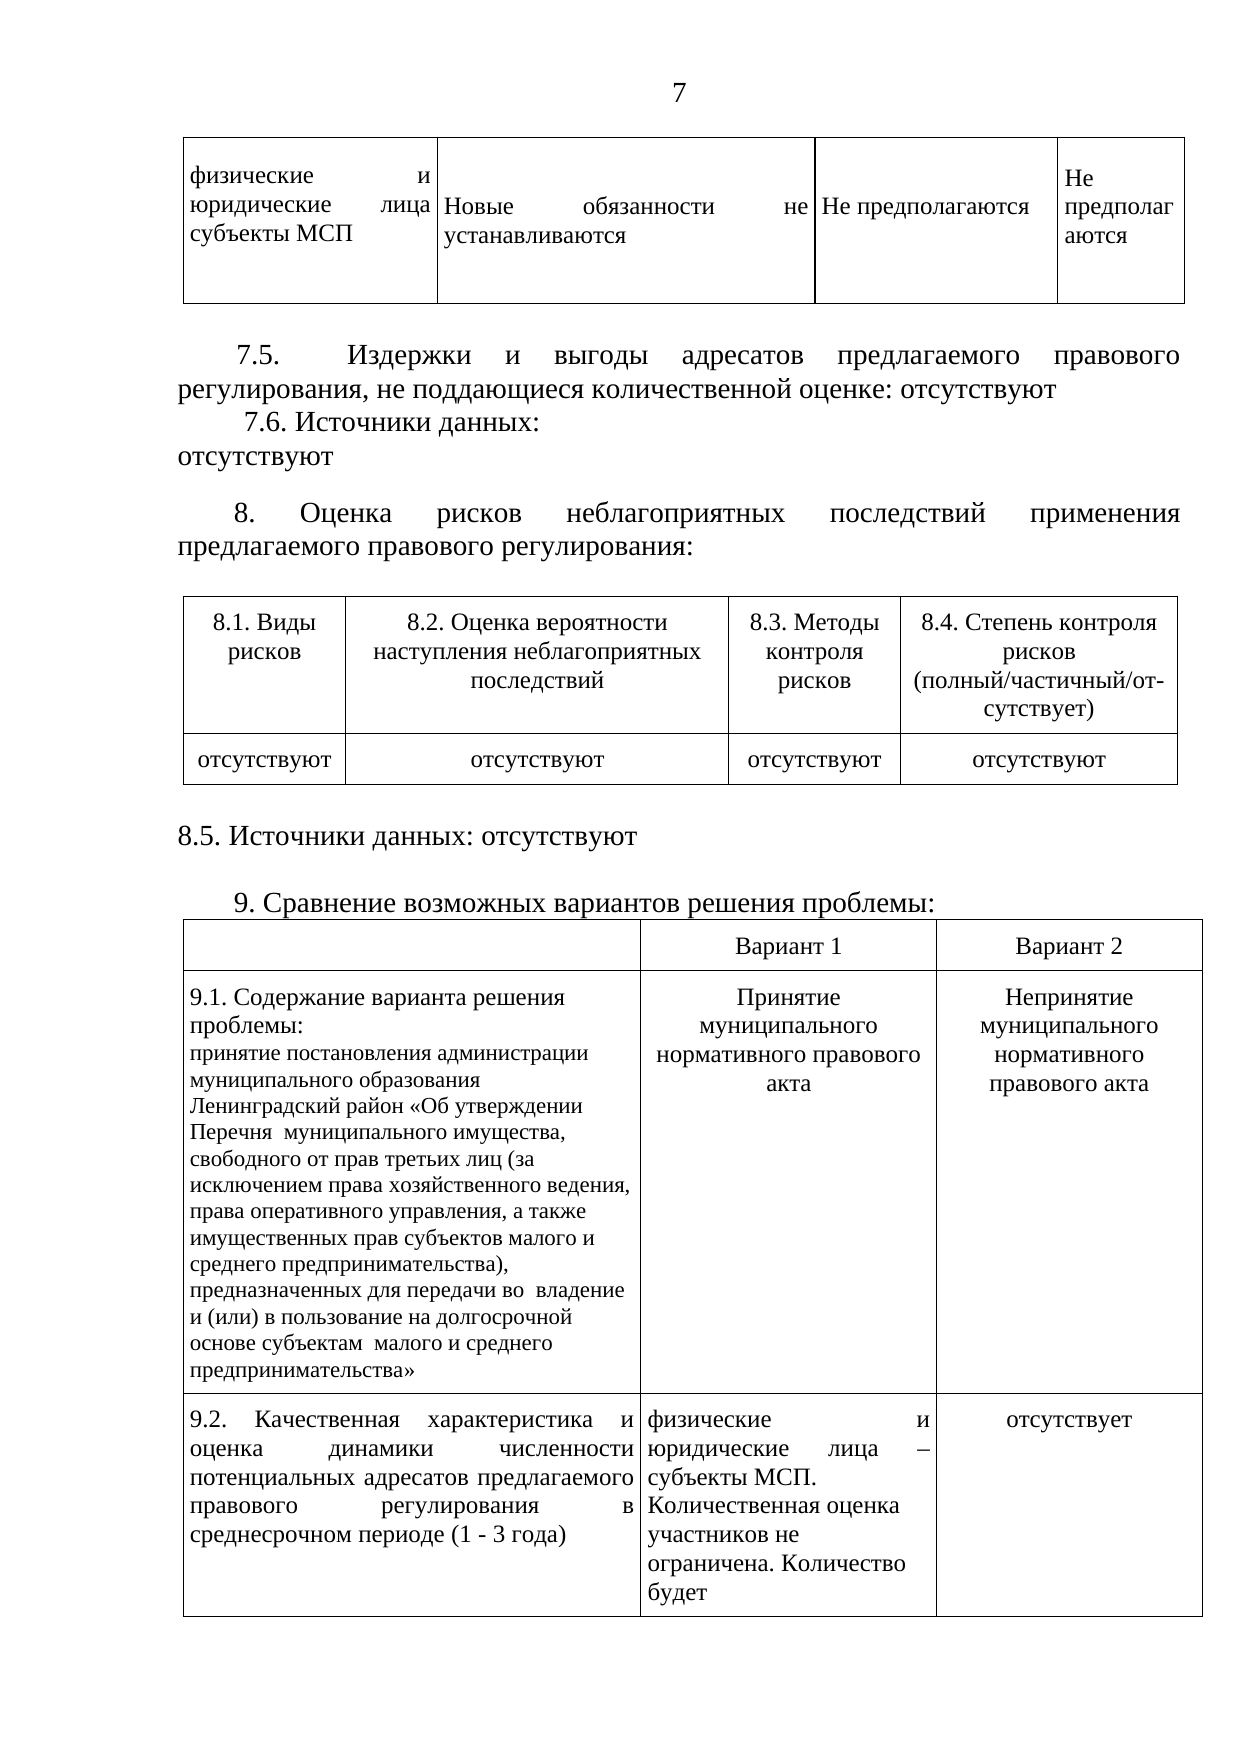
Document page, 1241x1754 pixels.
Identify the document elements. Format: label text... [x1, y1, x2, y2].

table_cell 9.1. Содержание варианта решения проблемы: принятие постановления администрации муниципального образования Ленинградский район «Об утверждении Перечня муниципального имущества, свободного от прав третьих лиц (за исключением права хозяйственного ведения, права оперативного управления, а также имущественных прав субъектов малого и среднего предпринимательства), предназначенных для передачи во владение и (или) в пользование на долгосрочной основе субъектам малого и среднего предпринимательства» [184, 971, 640, 1393]
text отсутствуют [177, 438, 1181, 471]
text 9. Сравнение возможных вариантов решения проблемы: [177, 886, 1181, 919]
table_header 8.3. Методы контроля рисков [729, 597, 900, 733]
table_cell Не предполагаются [816, 138, 1057, 303]
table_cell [184, 1394, 640, 1616]
table_header 8.4. Степень контроля рисков (полный/частичный/от-сутствует) [901, 597, 1177, 733]
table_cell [641, 1394, 936, 1616]
table_cell Непринятие муниципального нормативного правового акта [937, 971, 1202, 1393]
text 7.6. Источники данных: [177, 404, 1181, 438]
table_header Вариант 2 [937, 920, 1202, 970]
table_header Вариант 1 [641, 920, 936, 970]
text 8. Оценка рисков неблагоприятных последствий применения предлагаемого правового регулирования: [177, 495, 1181, 562]
table_cell отсутствуют [184, 734, 345, 784]
table_header 8.1. Виды рисков [184, 597, 345, 733]
text 7.5. Издержки и выгоды адресатов предлагаемого правового регулирования, не поддающиеся количественной оценке: отсутствуют [177, 337, 1181, 404]
table_cell Принятие муниципального нормативного правового акта [641, 971, 936, 1393]
table_header 8.2. Оценка вероятности наступления неблагоприятных последствий [346, 597, 728, 733]
table_cell Новые обязанности не устанавливаются [438, 138, 814, 303]
table_cell Не предполагаются [1058, 138, 1184, 303]
table_cell отсутствуют [346, 734, 728, 784]
table_cell отсутствует [937, 1394, 1202, 1616]
table_cell физические и юридические лица субъекты МСП [184, 138, 437, 303]
table_cell отсутствуют [901, 734, 1177, 784]
table_header [184, 920, 640, 970]
text 8.5. Источники данных: отсутствуют [177, 818, 1181, 852]
table_cell отсутствуют [729, 734, 900, 784]
